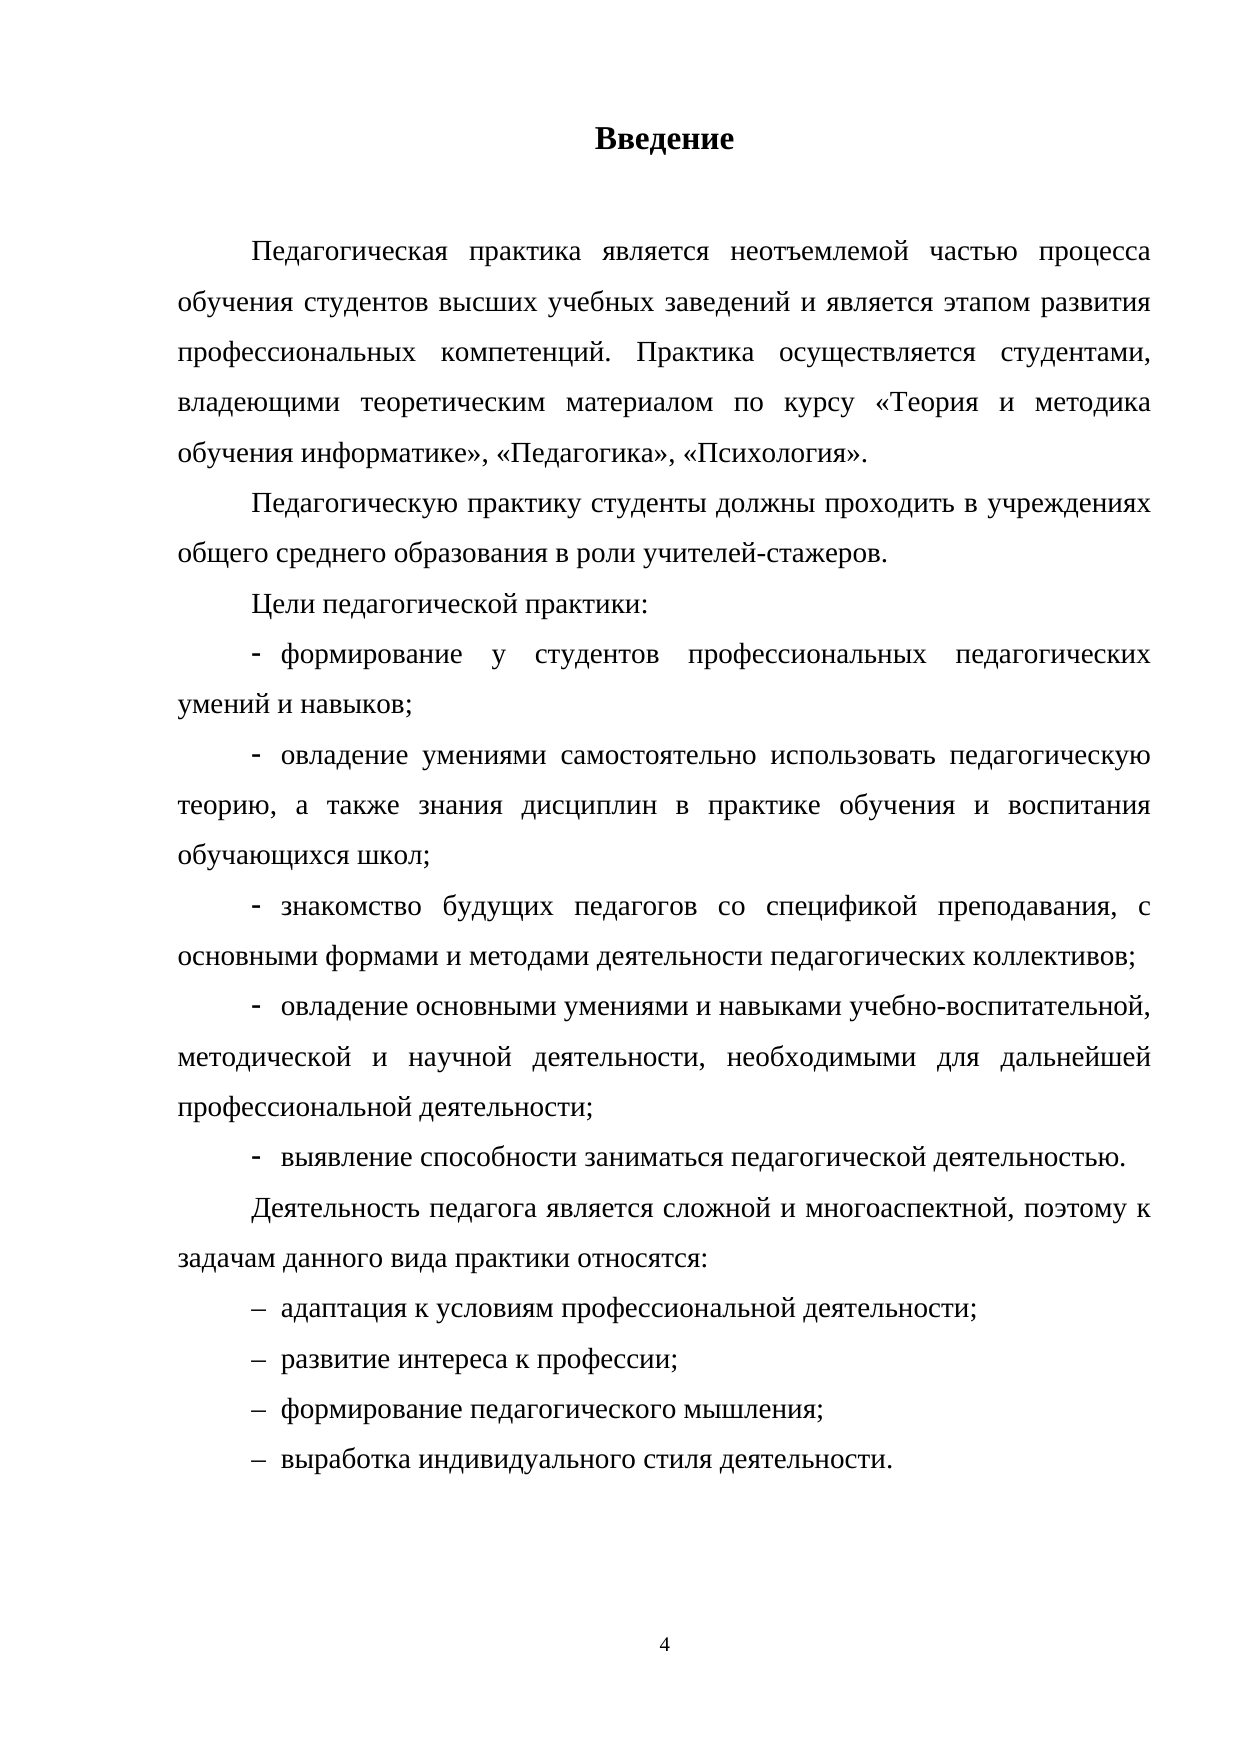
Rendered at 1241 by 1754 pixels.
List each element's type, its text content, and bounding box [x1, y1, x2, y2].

list формирование у студентов профессиональных педагогических умений и навыков; [177, 636, 1152, 720]
subtitle Введение [177, 118, 1152, 156]
list выработка индивидуального стиля деятельности. [177, 1442, 1152, 1475]
text Деятельность педагога является сложной и многоаспектной, поэтому к задачам данного вида практики относятся: [177, 1190, 1152, 1274]
list овладение умениями самостоятельно использовать педагогическую теорию, а также знания дисциплин в практике обучения и воспитания обучающихся школ; [177, 737, 1152, 871]
list развитие интереса к профессии; [177, 1341, 1152, 1374]
list знакомство будущих педагогов со спецификой преподавания, с основными формами и методами деятельности педагогических коллективов; [177, 888, 1152, 972]
list адаптация к условиям профессиональной деятельности; [177, 1291, 1152, 1324]
text Педагогическая практика является неотъемлемой частью процесса обучения студентов высших учебных заведений и является этапом развития профессиональных компетенций. Практика осуществляется студентами, владеющими теоретическим материалом по курсу «Теория и методика обучения информатике», «Педагогика», «Психология». [177, 233, 1152, 468]
text Педагогическую практику студенты должны проходить в учреждениях общего среднего образования в роли учителей-стажеров. [177, 485, 1152, 569]
list формирование педагогического мышления; [177, 1391, 1152, 1425]
list выявление способности заниматься педагогической деятельностью. [177, 1139, 1152, 1173]
text Цели педагогической практики: [177, 586, 1152, 619]
list овладение основными умениями и навыками учебно-воспитательной, методической и научной деятельности, необходимыми для дальнейшей профессиональной деятельности; [177, 988, 1152, 1123]
